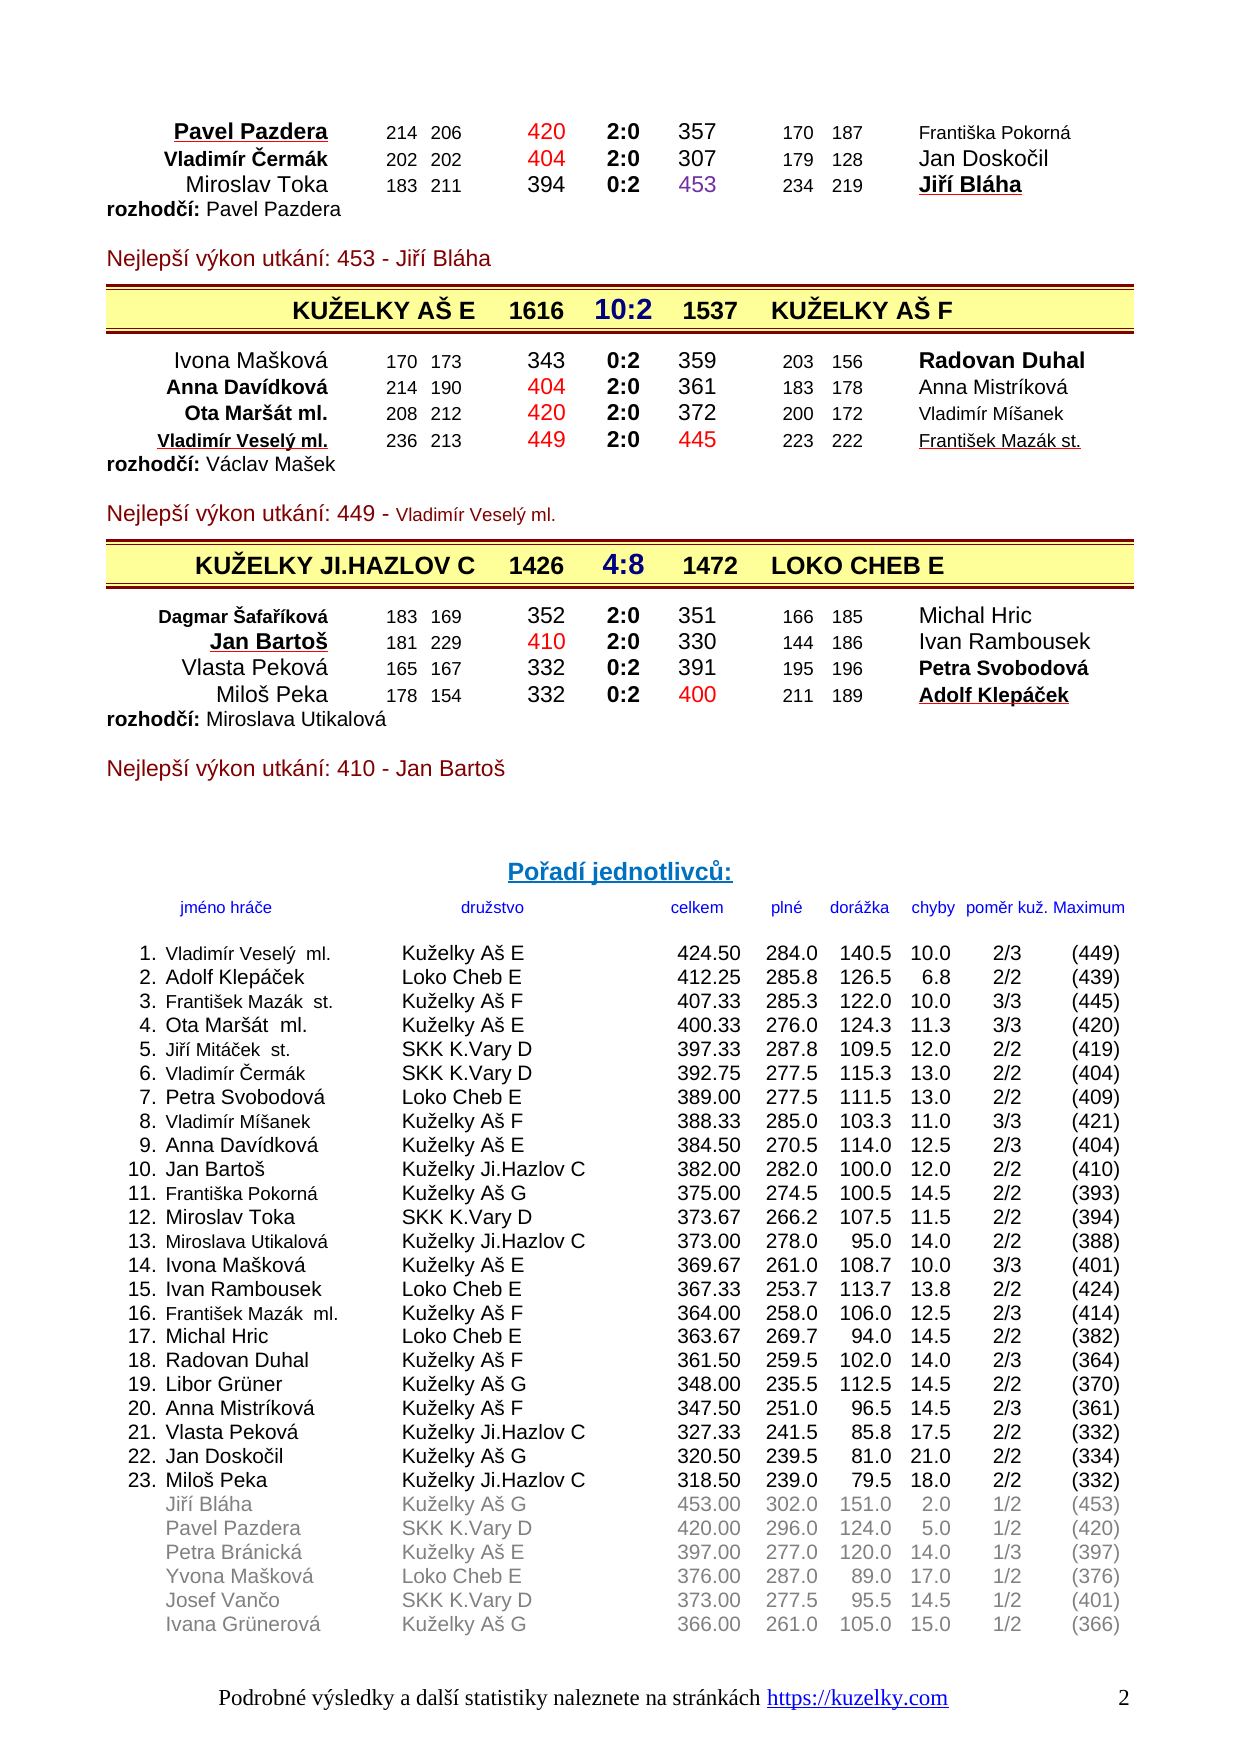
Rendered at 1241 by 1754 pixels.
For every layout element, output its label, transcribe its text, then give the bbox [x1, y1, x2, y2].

text Vladimír Veselý ml. 236 213 449 2:0 445 223 222 František Mazák st. [106, 426, 1134, 452]
text Nejlepší výkon utkání: 410 - Jan Bartoš [106, 755, 1134, 781]
text Ivana Grünerová Kuželky Aš G 366.00 261.0 105.0 15.0 1/2 (366) [106, 1612, 1134, 1636]
text Vladimír Čermák 202 202 404 2:0 307 179 128 Jan Doskočil [106, 144, 1134, 171]
text 13. Miroslava Utikalová Kuželky Ji.Hazlov C 373.00 278.0 95.0 14.0 2/2 (388) [106, 1228, 1134, 1252]
text Pavel Pazdera 214 206 420 2:0 357 170 187 Františka Pokorná [106, 118, 1134, 144]
text 7. Petra Svobodová Loko Cheb E 389.00 277.5 111.5 13.0 2/2 (409) [106, 1085, 1134, 1109]
text 9. Anna Davídková Kuželky Aš E 384.50 270.5 114.0 12.5 2/3 (404) [106, 1133, 1134, 1157]
text 8. Vladimír Míšanek Kuželky Aš F 388.33 285.0 103.3 11.0 3/3 (421) [106, 1109, 1134, 1133]
text rozhodčí: Miroslava Utikalová [106, 707, 1134, 731]
text rozhodčí: Pavel Pazdera [106, 197, 1134, 221]
text 4. Ota Maršát ml. Kuželky Aš E 400.33 276.0 124.3 11.3 3/3 (420) [106, 1013, 1134, 1037]
text Anna Davídková 214 190 404 2:0 361 183 178 Anna Mistríková [106, 373, 1134, 399]
text Josef Vančo SKK K.Vary D 373.00 277.5 95.5 14.5 1/2 (401) [106, 1588, 1134, 1612]
text 10. Jan Bartoš Kuželky Ji.Hazlov C 382.00 282.0 100.0 12.0 2/2 (410) [106, 1157, 1134, 1181]
text 1. Vladimír Veselý ml. Kuželky Aš E 424.50 284.0 140.5 10.0 2/3 (449) [106, 941, 1134, 965]
text 23. Miloš Peka Kuželky Ji.Hazlov C 318.50 239.0 79.5 18.0 2/2 (332) [106, 1468, 1134, 1492]
text jméno hráče družstvo celkem plné dorážka chyby poměr kuž. Maximum [106, 898, 1134, 917]
text Pavel Pazdera SKK K.Vary D 420.00 296.0 124.0 5.0 1/2 (420) [106, 1516, 1134, 1540]
text 21. Vlasta Peková Kuželky Ji.Hazlov C 327.33 241.5 85.8 17.5 2/2 (332) [106, 1420, 1134, 1444]
text 3. František Mazák st. Kuželky Aš F 407.33 285.3 122.0 10.0 3/3 (445) [106, 989, 1134, 1013]
text Vlasta Peková 165 167 332 0:2 391 195 196 Petra Svobodová [106, 654, 1134, 681]
text 18. Radovan Duhal Kuželky Aš F 361.50 259.5 102.0 14.0 2/3 (364) [106, 1348, 1134, 1372]
text Ota Maršát ml. 208 212 420 2:0 372 200 172 Vladimír Míšanek [106, 399, 1134, 426]
text 5. Jiří Mitáček st. SKK K.Vary D 397.33 287.8 109.5 12.0 2/2 (419) [106, 1037, 1134, 1061]
text Yvona Mašková Loko Cheb E 376.00 287.0 89.0 17.0 1/2 (376) [106, 1564, 1134, 1588]
text 2. Adolf Klepáček Loko Cheb E 412.25 285.8 126.5 6.8 2/2 (439) [106, 965, 1134, 989]
text 16. František Mazák ml. Kuželky Aš F 364.00 258.0 106.0 12.5 2/3 (414) [106, 1300, 1134, 1324]
text Nejlepší výkon utkání: 449 - Vladimír Veselý ml. [106, 500, 1134, 526]
text 6. Vladimír Čermák SKK K.Vary D 392.75 277.5 115.3 13.0 2/2 (404) [106, 1061, 1134, 1085]
text Ivona Mašková 170 173 343 0:2 359 203 156 Radovan Duhal [106, 347, 1134, 373]
text 22. Jan Doskočil Kuželky Aš G 320.50 239.5 81.0 21.0 2/2 (334) [106, 1444, 1134, 1468]
text 20. Anna Mistríková Kuželky Aš F 347.50 251.0 96.5 14.5 2/3 (361) [106, 1396, 1134, 1420]
text 15. Ivan Rambousek Loko Cheb E 367.33 253.7 113.7 13.8 2/2 (424) [106, 1276, 1134, 1300]
text 17. Michal Hric Loko Cheb E 363.67 269.7 94.0 14.5 2/2 (382) [106, 1324, 1134, 1348]
text Miroslav Toka 183 211 394 0:2 453 234 219 Jiří Bláha [106, 171, 1134, 197]
text Jiří Bláha Kuželky Aš G 453.00 302.0 151.0 2.0 1/2 (453) [106, 1492, 1134, 1516]
text Kuželky Ji.Hazlov C 1426 4:8 1472 Loko Cheb E [106, 545, 1134, 583]
text 11. Františka Pokorná Kuželky Aš G 375.00 274.5 100.5 14.5 2/2 (393) [106, 1181, 1134, 1204]
text Kuželky Aš E 1616 10:2 1537 Kuželky Aš F [106, 290, 1134, 328]
text Dagmar Šafaříková 183 169 352 2:0 351 166 185 Michal Hric [106, 602, 1134, 628]
text rozhodčí: Václav Mašek [106, 452, 1134, 476]
text Nejlepší výkon utkání: 453 - Jiří Bláha [106, 245, 1134, 271]
text Petra Bránická Kuželky Aš E 397.00 277.0 120.0 14.0 1/3 (397) [106, 1540, 1134, 1564]
text 14. Ivona Mašková Kuželky Aš E 369.67 261.0 108.7 10.0 3/3 (401) [106, 1252, 1134, 1276]
text 12. Miroslav Toka SKK K.Vary D 373.67 266.2 107.5 11.5 2/2 (394) [106, 1204, 1134, 1228]
text Pořadí jednotlivců: [94, 857, 1145, 885]
text Jan Bartoš 181 229 410 2:0 330 144 186 Ivan Rambousek [106, 628, 1134, 654]
text 19. Libor Grüner Kuželky Aš G 348.00 235.5 112.5 14.5 2/2 (370) [106, 1372, 1134, 1396]
text Miloš Peka 178 154 332 0:2 400 211 189 Adolf Klepáček [106, 681, 1134, 707]
